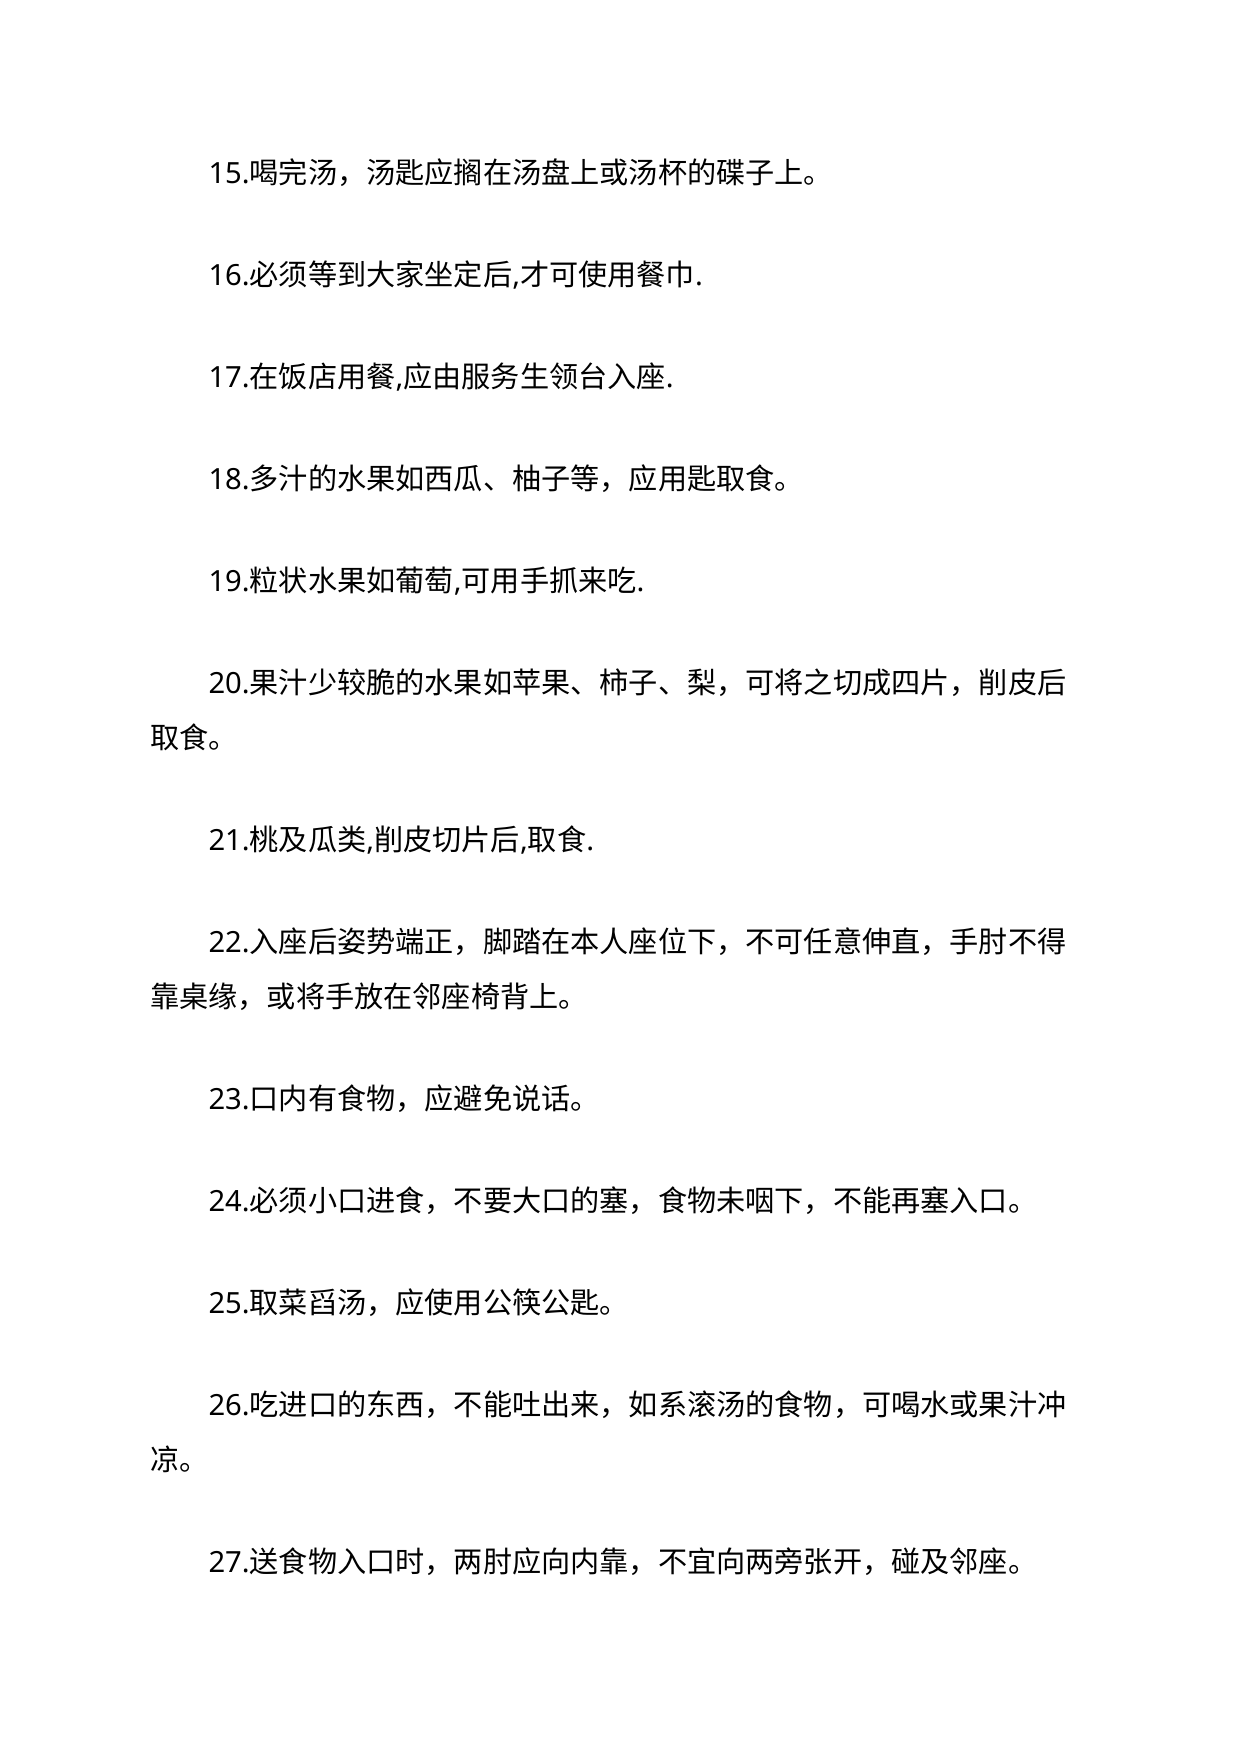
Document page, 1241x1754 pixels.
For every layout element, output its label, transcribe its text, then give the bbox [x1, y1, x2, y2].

text 16.必须等到大家坐定后,才可使用餐巾. [150, 252, 1090, 294]
text 18.多汁的水果如西瓜、柚子等，应用匙取食。 [150, 456, 1090, 498]
text 22.入座后姿势端正，脚踏在本人座位下，不可任意伸直，手肘不得靠桌缘，或将手放在邻座椅背上。 [150, 919, 1090, 1016]
text 23.口内有食物，应避免说话。 [150, 1075, 1090, 1118]
text 26.吃进口的东西，不能吐出来，如系滚汤的食物，可喝水或果汁冲凉。 [150, 1381, 1090, 1479]
text 25.取菜舀汤，应使用公筷公匙。 [150, 1279, 1090, 1322]
text 19.粒状水果如葡萄,可用手抓来吃. [150, 558, 1090, 600]
text 27.送食物入口时，两肘应向内靠，不宜向两旁张开，碰及邻座。 [150, 1538, 1090, 1581]
text 24.必须小口进食，不要大口的塞，食物未咽下，不能再塞入口。 [150, 1177, 1090, 1220]
text 21.桃及瓜类,削皮切片后,取食. [150, 817, 1090, 859]
text 20.果汁少较脆的水果如苹果、柿子、梨，可将之切成四片，削皮后取食。 [150, 660, 1090, 757]
text 17.在饭店用餐,应由服务生领台入座. [150, 354, 1090, 396]
text 15.喝完汤，汤匙应搁在汤盘上或汤杯的碟子上。 [150, 150, 1090, 192]
